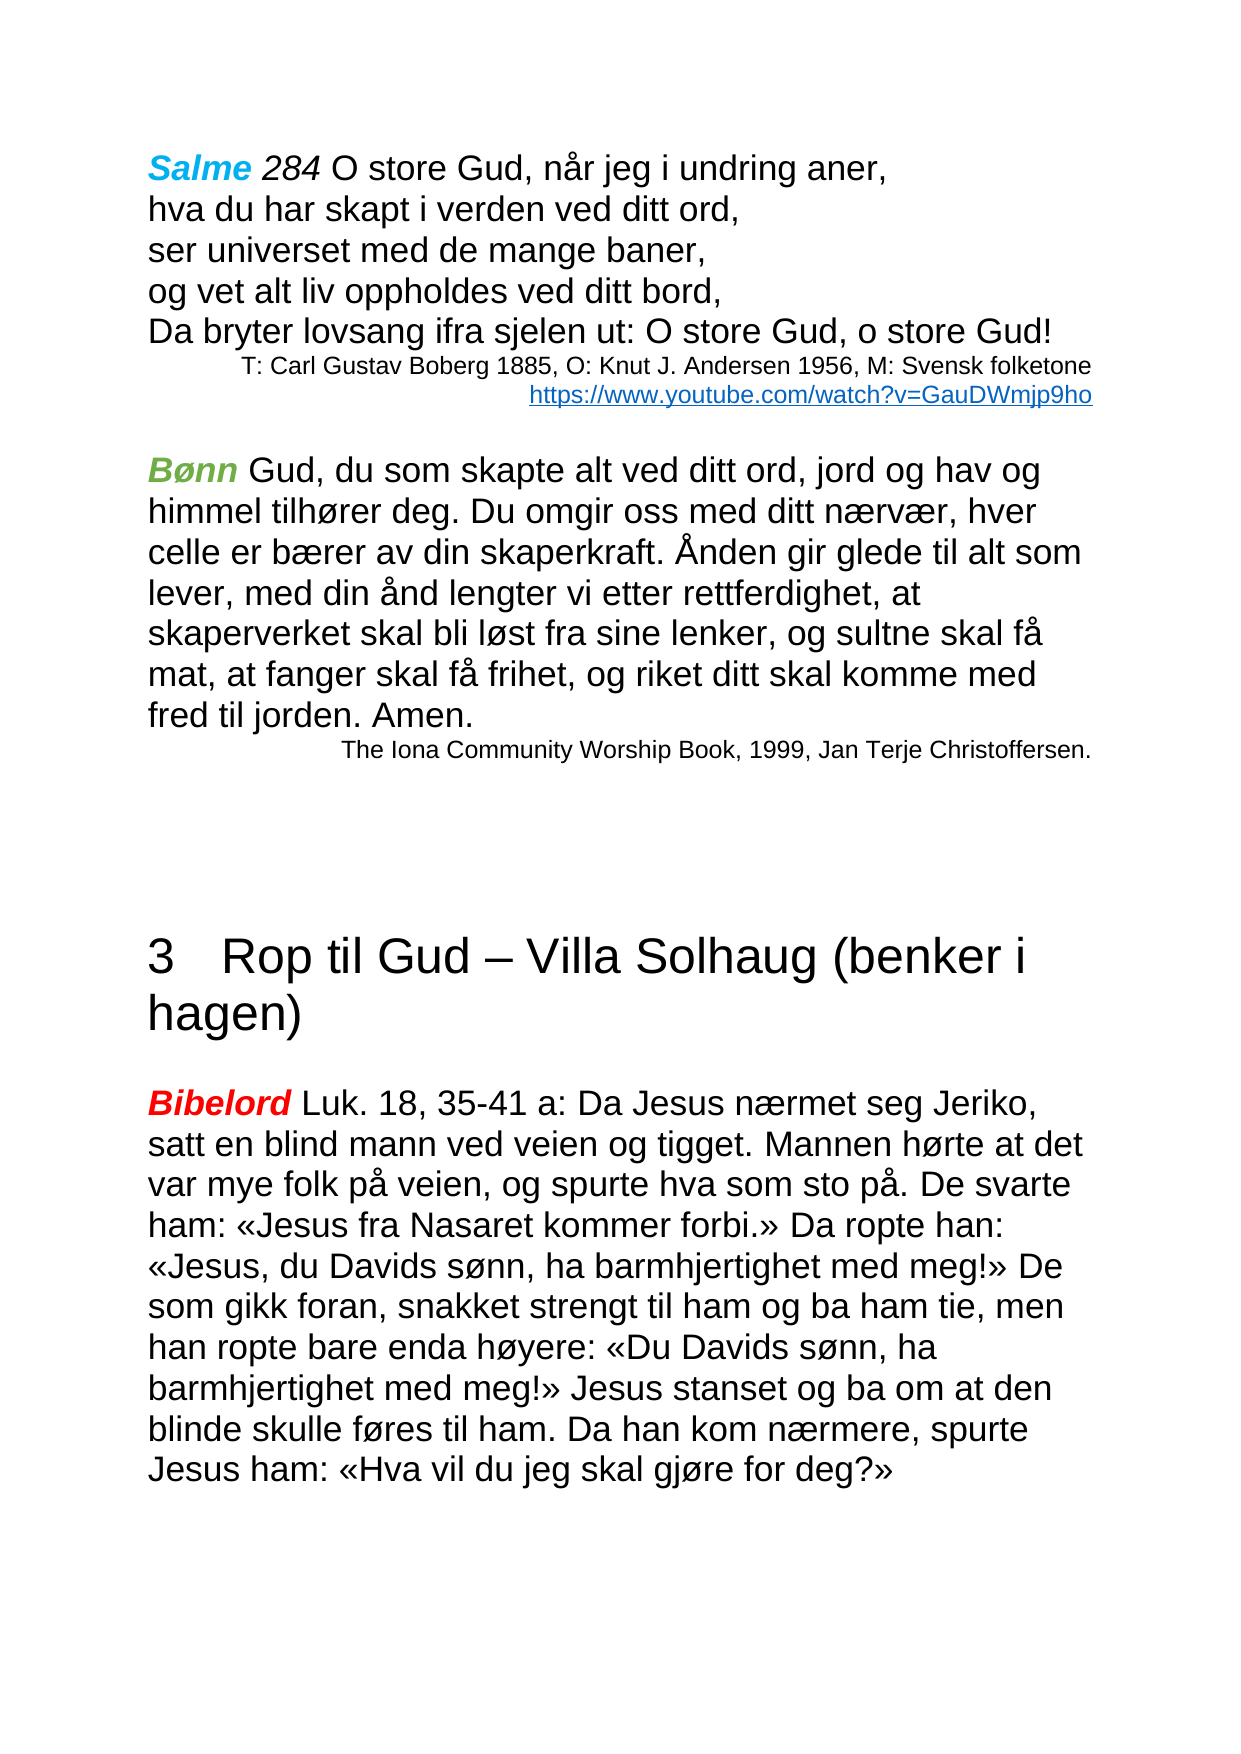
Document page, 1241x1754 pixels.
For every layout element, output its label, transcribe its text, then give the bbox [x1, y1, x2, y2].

text Salme 284 O store Gud, når jeg i undring aner, [148, 148, 1093, 188]
text The Iona Community Worship Book, 1999, Jan Terje Christoffersen. [295, 734, 1093, 763]
text Bibelord Luk. 18, 35-41 a: Da Jesus nærmet seg Jeriko, satt en blind mann ved veien og tigget. Mannen hørte at det var mye folk på veien, og spurte hva som sto på. De svarte ham: «Jesus fra Nasaret kommer forbi.» Da ropte han: «Jesus, du Davids sønn, ha barmhjertighet med meg!» De som gikk foran, snakket strengt til ham og ba ham tie, men han ropte bare enda høyere: «Du Davids sønn, ha barmhjertighet med meg!» Jesus stanset og ba om at den blinde skulle føres til ham. Da han kom nærmere, spurte Jesus ham: «Hva vil du jeg skal gjøre for deg?» [148, 1082, 1093, 1489]
text hva du har skapt i verden ved ditt ord, [148, 188, 1093, 229]
text og vet alt liv oppholdes ved ditt bord, [148, 270, 1093, 311]
text T: Carl Gustav Boberg 1885, O: Knut J. Andersen 1956, M: Svensk folketone [148, 351, 1093, 380]
text https://www.youtube.com/watch?v=GauDWmjp9ho [148, 380, 1093, 409]
text Da bryter lovsang ifra sjelen ut: O store Gud, o store Gud! [148, 311, 1093, 351]
text Bønn Gud, du som skapte alt ved ditt ord, jord og hav og himmel tilhører deg. Du omgir oss med ditt nærvær, hver celle er bærer av din skaperkraft. Ånden gir glede til alt som lever, med din ånd lengter vi etter rettferdighet, at skaperverket skal bli løst fra sine lenker, og sultne skal få mat, at fanger skal få frihet, og riket ditt skal komme med fred til jorden. Amen. [148, 449, 1093, 734]
text 3 Rop til Gud – Villa Solhaug (benker i hagen) [148, 926, 1093, 1041]
text ser universet med de mange baner, [148, 229, 1093, 270]
